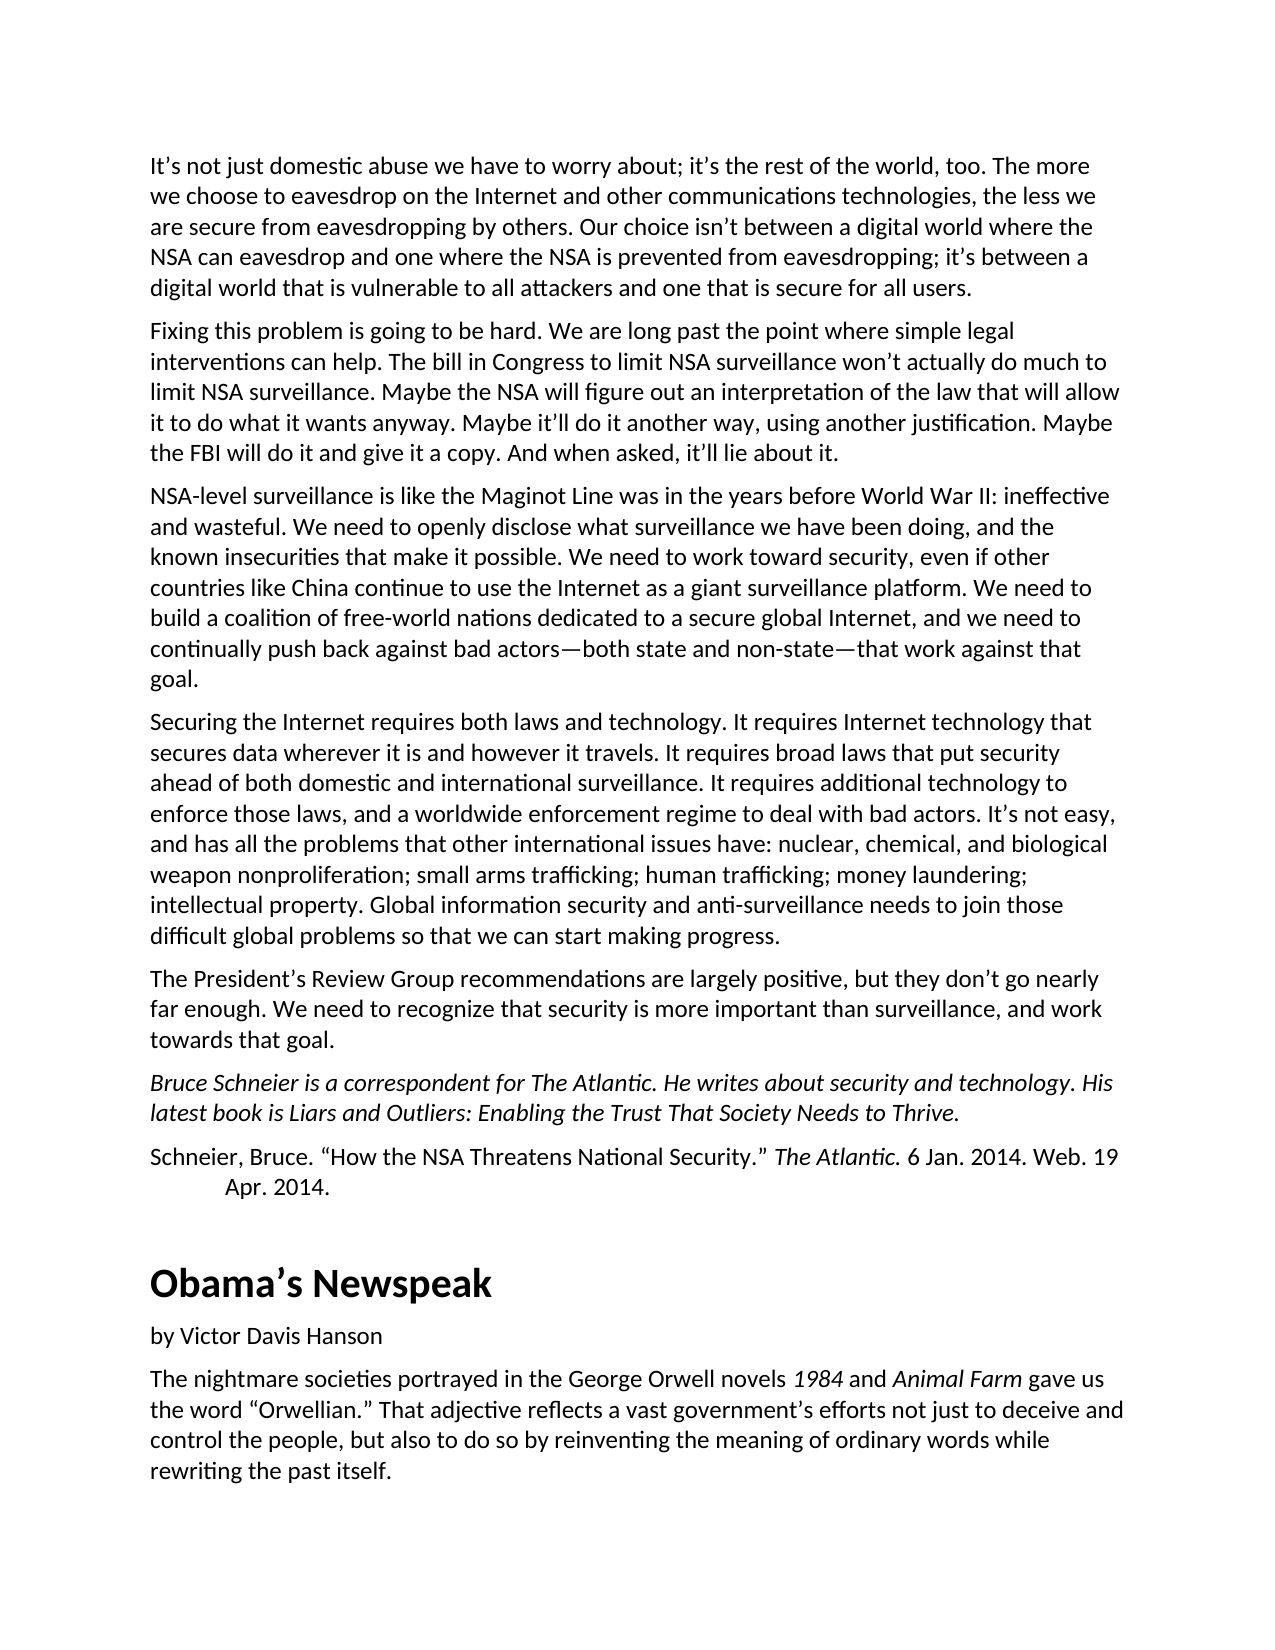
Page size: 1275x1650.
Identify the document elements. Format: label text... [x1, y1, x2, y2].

text Obama’s Newspeak [150, 1257, 1125, 1308]
text The President’s Review Group recommendations are largely positive, but they don’t go nearly far enough. We need to recognize that security is more important than surveillance, and work towards that goal. [150, 963, 1125, 1054]
text It’s not just domestic abuse we have to worry about; it’s the rest of the world, too. The more we choose to eavesdrop on the Internet and other communications technologies, the less we are secure from eavesdropping by others. Our choice isn’t between a digital world where the NSA can eavesdrop and one where the NSA is prevented from eavesdropping; it’s between a digital world that is vulnerable to all attackers and one that is secure for all users. [150, 150, 1125, 303]
text Bruce Schneier is a correspondent for The Atlantic. He writes about security and technology. His latest book is Liars and Outliers: Enabling the Trust That Society Needs to Thrive. [150, 1067, 1125, 1128]
text Schneier, Bruce. “How the NSA Threatens National Security.” The Atlantic. 6 Jan. 2014. Web. 19 Apr. 2014. [150, 1141, 1125, 1202]
text NSA-level surveillance is like the Maginot Line was in the years before World War II: ineffective and wasteful. We need to openly disclose what surveillance we have been doing, and the known insecurities that make it possible. We need to work toward security, even if other countries like China continue to use the Internet as a giant surveillance platform. We need to build a coalition of free-world nations dedicated to a secure global Internet, and we need to continually push back against bad actors—both state and non-state—that work against that goal. [150, 480, 1125, 694]
text Fixing this problem is going to be hard. We are long past the point where simple legal interventions can help. The bill in Congress to limit NSA surveillance won’t actually do much to limit NSA surveillance. Maybe the NSA will figure out an interpretation of the law that will allow it to do what it wants anyway. Maybe it’ll do it another way, using another justification. Maybe the FBI will do it and give it a copy. And when asked, it’ll lie about it. [150, 315, 1125, 468]
text The nightmare societies portrayed in the George Orwell novels 1984 and Animal Farm gave us the word “Orwellian.” That adjective reflects a vast government’s efforts not just to deceive and control the people, but also to do so by reinventing the meaning of ordinary words while rewriting the past itself. [150, 1363, 1125, 1486]
text Securing the Internet requires both laws and technology. It requires Internet technology that secures data wherever it is and however it travels. It requires broad laws that put security ahead of both domestic and international surveillance. It requires additional technology to enforce those laws, and a worldwide enforcement regime to deal with bad actors. It’s not easy, and has all the problems that other international issues have: nuclear, chemical, and biological weapon nonproliferation; small arms trafficking; human trafficking; money laundering; intellectual property. Global information security and anti-surveillance needs to join those difficult global problems so that we can start making progress. [150, 706, 1125, 951]
text by Victor Davis Hanson [150, 1321, 1125, 1351]
